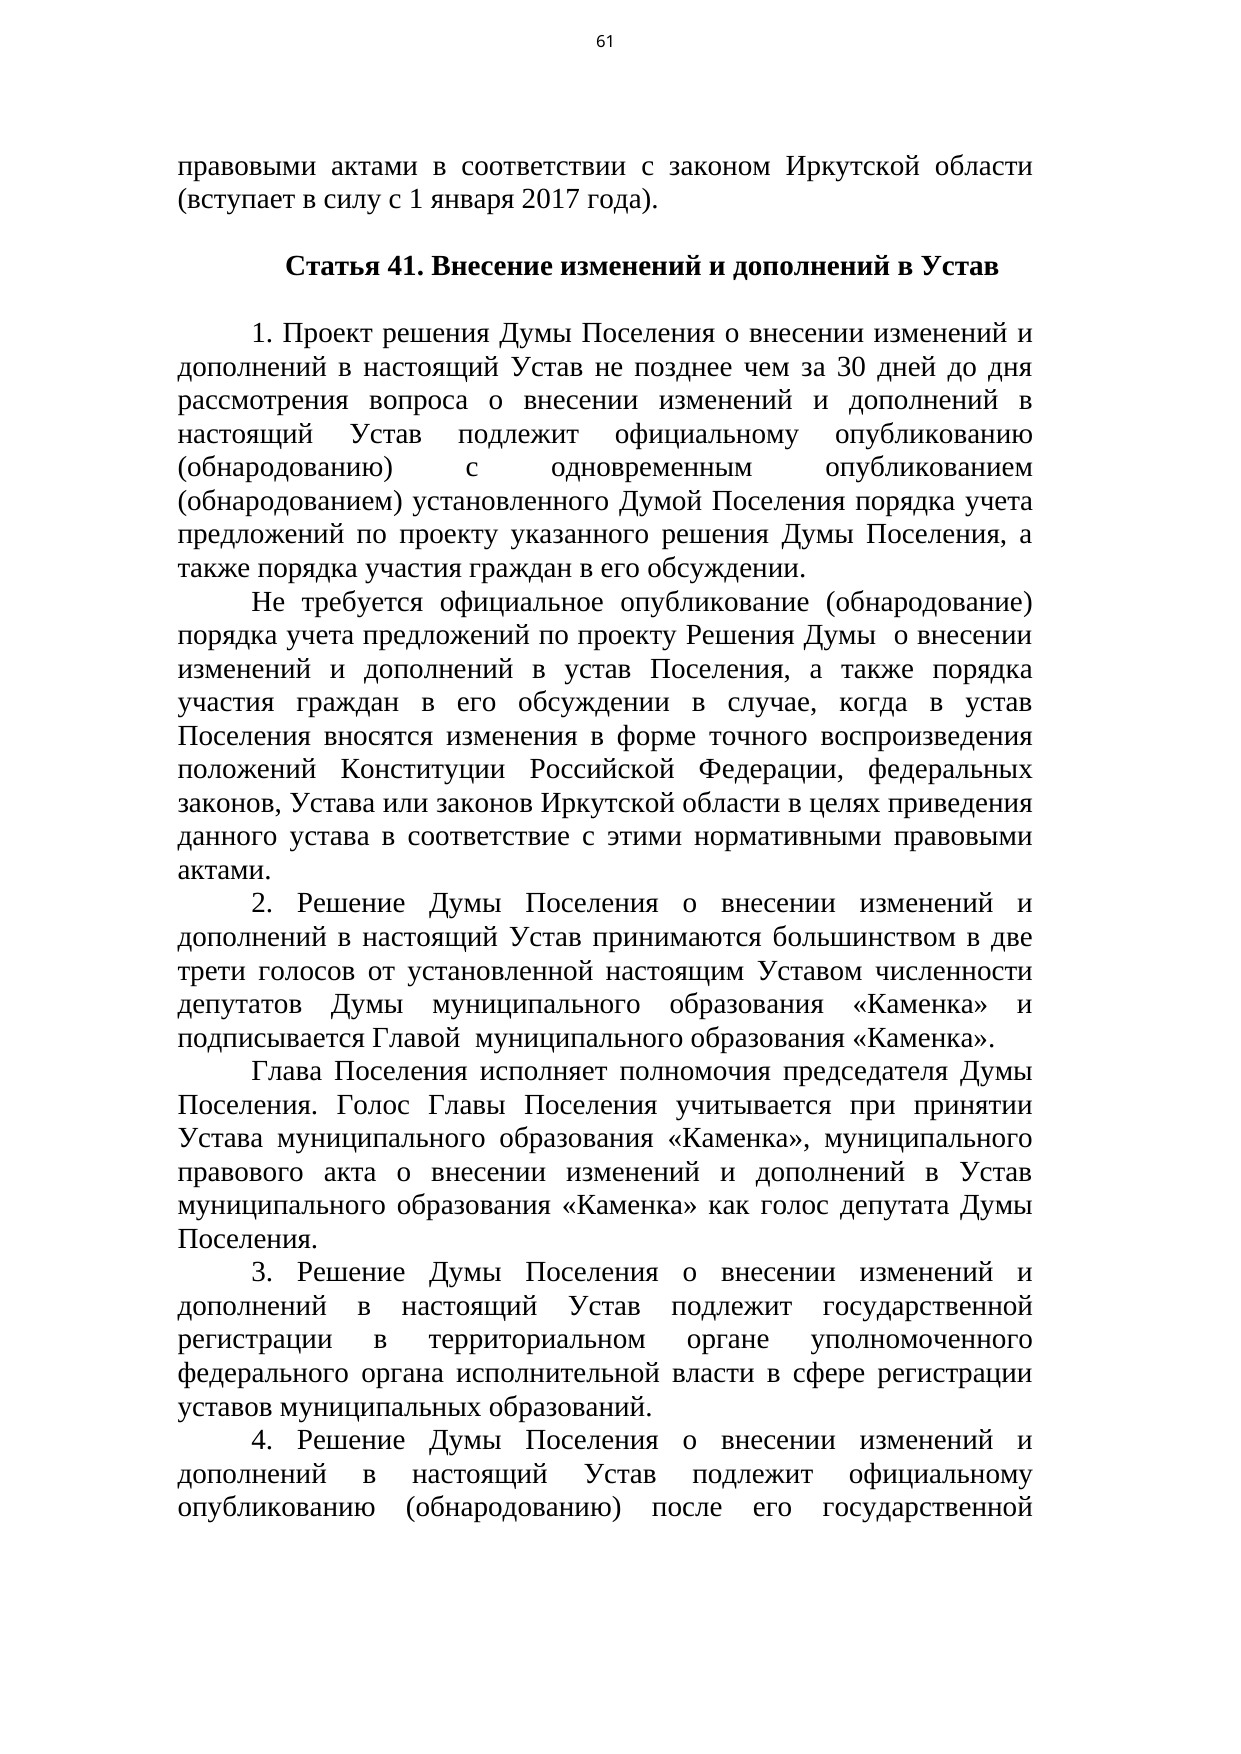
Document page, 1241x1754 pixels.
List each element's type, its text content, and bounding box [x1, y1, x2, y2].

text Глава Поселения исполняет полномочия председателя Думы Поселения. Голос Главы Поселения учитывается при принятии Устава муниципального образования «Каменка», муниципального правового акта о внесении изменений и дополнений в Устав муниципального образования «Каменка» как голос депутата Думы Поселения. [177, 1053, 1033, 1254]
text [177, 148, 1033, 215]
text Не требуется официальное опубликование (обнародование) порядка учета предложений по проекту Решения Думы о внесении изменений и дополнений в устав Поселения, а также порядка участия граждан в его обсуждении в случае, когда в устав Поселения вносятся изменения в форме точного воспроизведения положений Конституции Российской Федерации, федеральных законов, Устава или законов Иркутской области в целях приведения данного устава в соответствие с этими нормативными правовыми актами. [177, 584, 1033, 886]
text 2. Решение Думы Поселения о внесении изменений и дополнений в настоящий Устав принимаются большинством в две трети голосов от установленной настоящим Уставом численности депутатов Думы муниципального образования «Каменка» и подписывается Главой муниципального образования «Каменка». [177, 886, 1033, 1053]
text 1. Проект решения Думы Поселения о внесении изменений и дополнений в настоящий Устав не позднее чем за 30 дней до дня рассмотрения вопроса о внесении изменений и дополнений в настоящий Устав подлежит официальному опубликованию (обнародованию) с одновременным опубликованием (обнародованием) установленного Думой Поселения порядка учета предложений по проекту указанного решения Думы Поселения, а также порядка участия граждан в его обсуждении. [177, 315, 1033, 584]
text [177, 1422, 1033, 1523]
text Статья 41. Внесение изменений и дополнений в Устав [177, 248, 1033, 282]
text 3. Решение Думы Поселения о внесении изменений и дополнений в настоящий Устав подлежит государственной регистрации в территориальном органе уполномоченного федерального органа исполнительной власти в сфере регистрации уставов муниципальных образований. [177, 1254, 1033, 1422]
